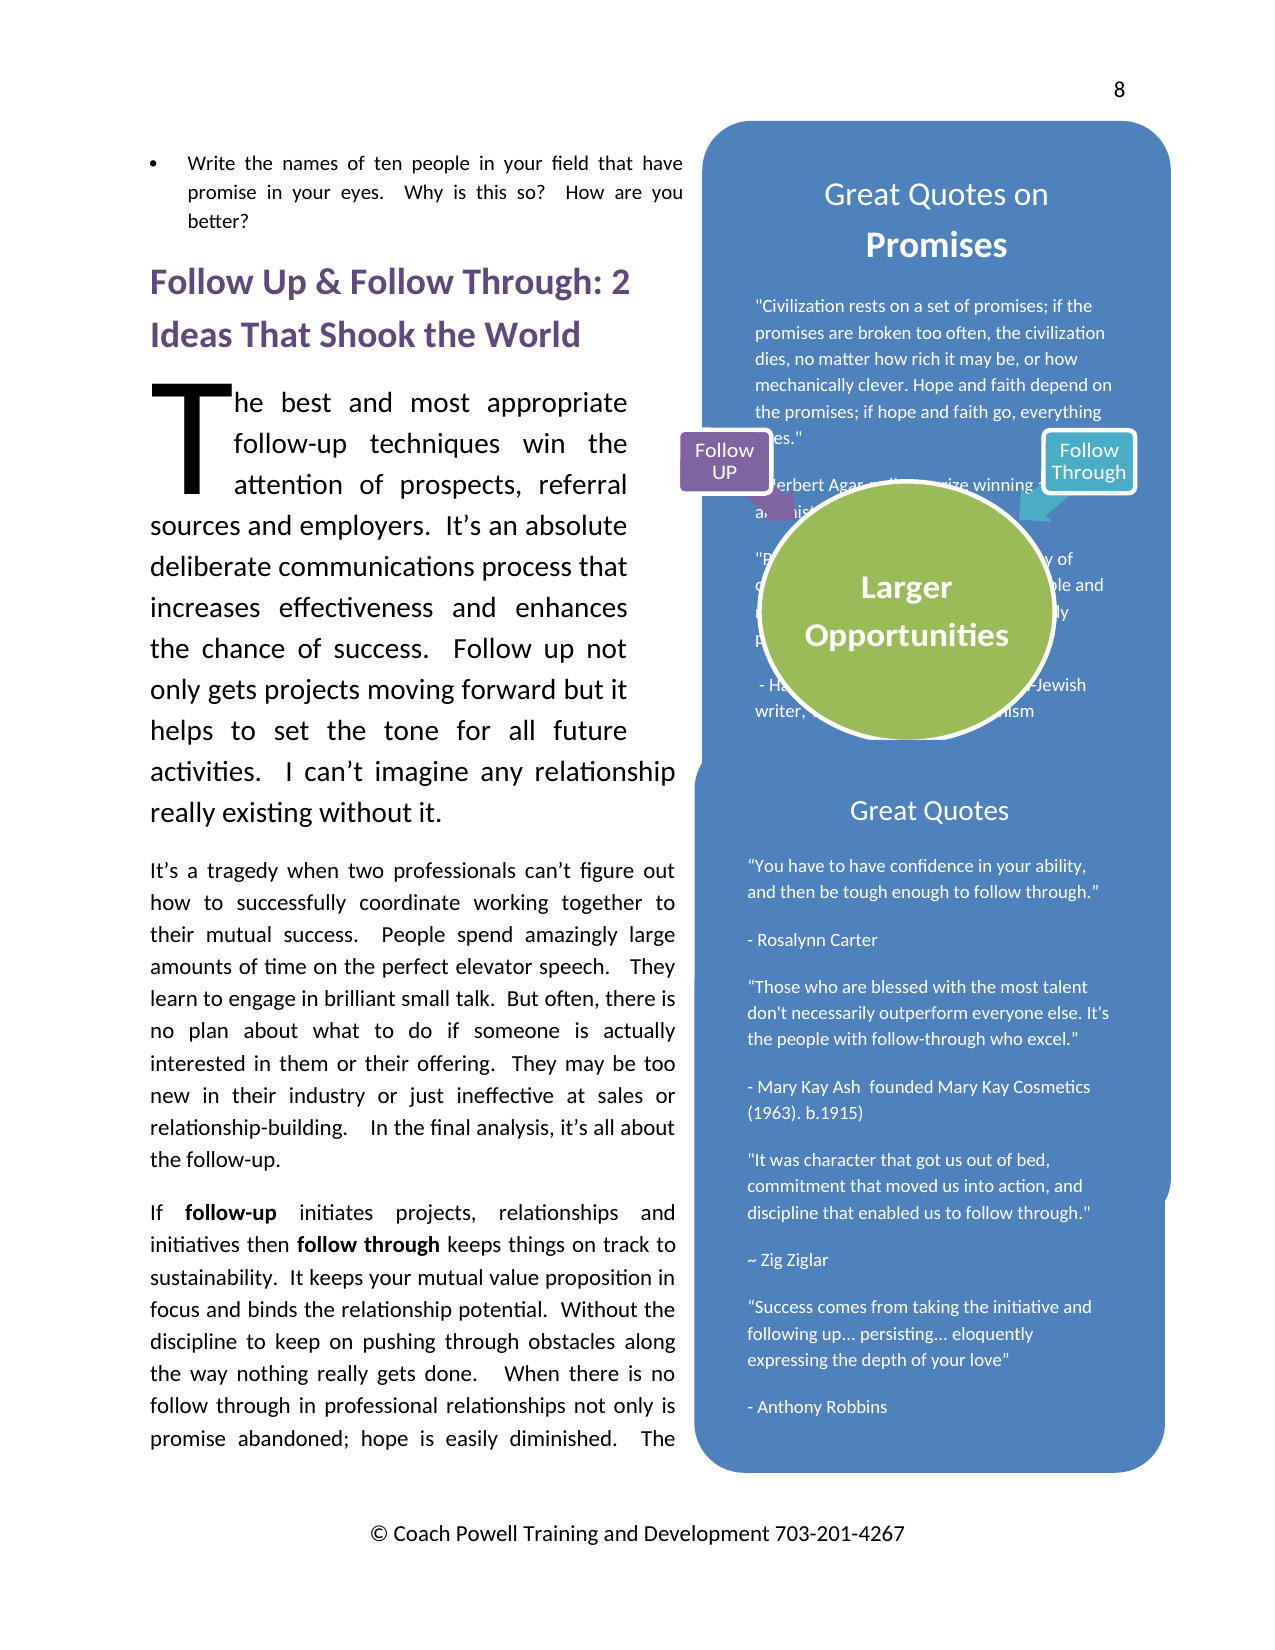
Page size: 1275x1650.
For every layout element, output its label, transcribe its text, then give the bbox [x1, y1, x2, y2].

text he best and most appropriate follow-up techniques win the attention of prospects, referral sources and employers. It’s an absolute deliberate communications process that increases effectiveness and enhances the chance of success. Follow up not only gets projects moving forward but it helps to set the tone for all future activities. I can’t imagine any relationship really existing without it. [150, 384, 702, 829]
text It’s a tragedy when two professionals can’t figure out how to successfully coordinate working together to their mutual success. People spend amazingly large amounts of time on the perfect elevator speech. They learn to engage in brilliant small talk. But often, there is no plan about what to do if someone is actually interested in them or their offering. They may be too new in their industry or just ineffective at sales or relationship-building. In the final analysis, it’s all about the follow-up. [150, 856, 694, 1173]
list Write the names of ten people in your field that have promise in your eyes. Why is this so? How are you better? [150, 150, 706, 234]
text Follow Up & Follow Through: 2 Ideas That Shook the World [150, 258, 702, 357]
